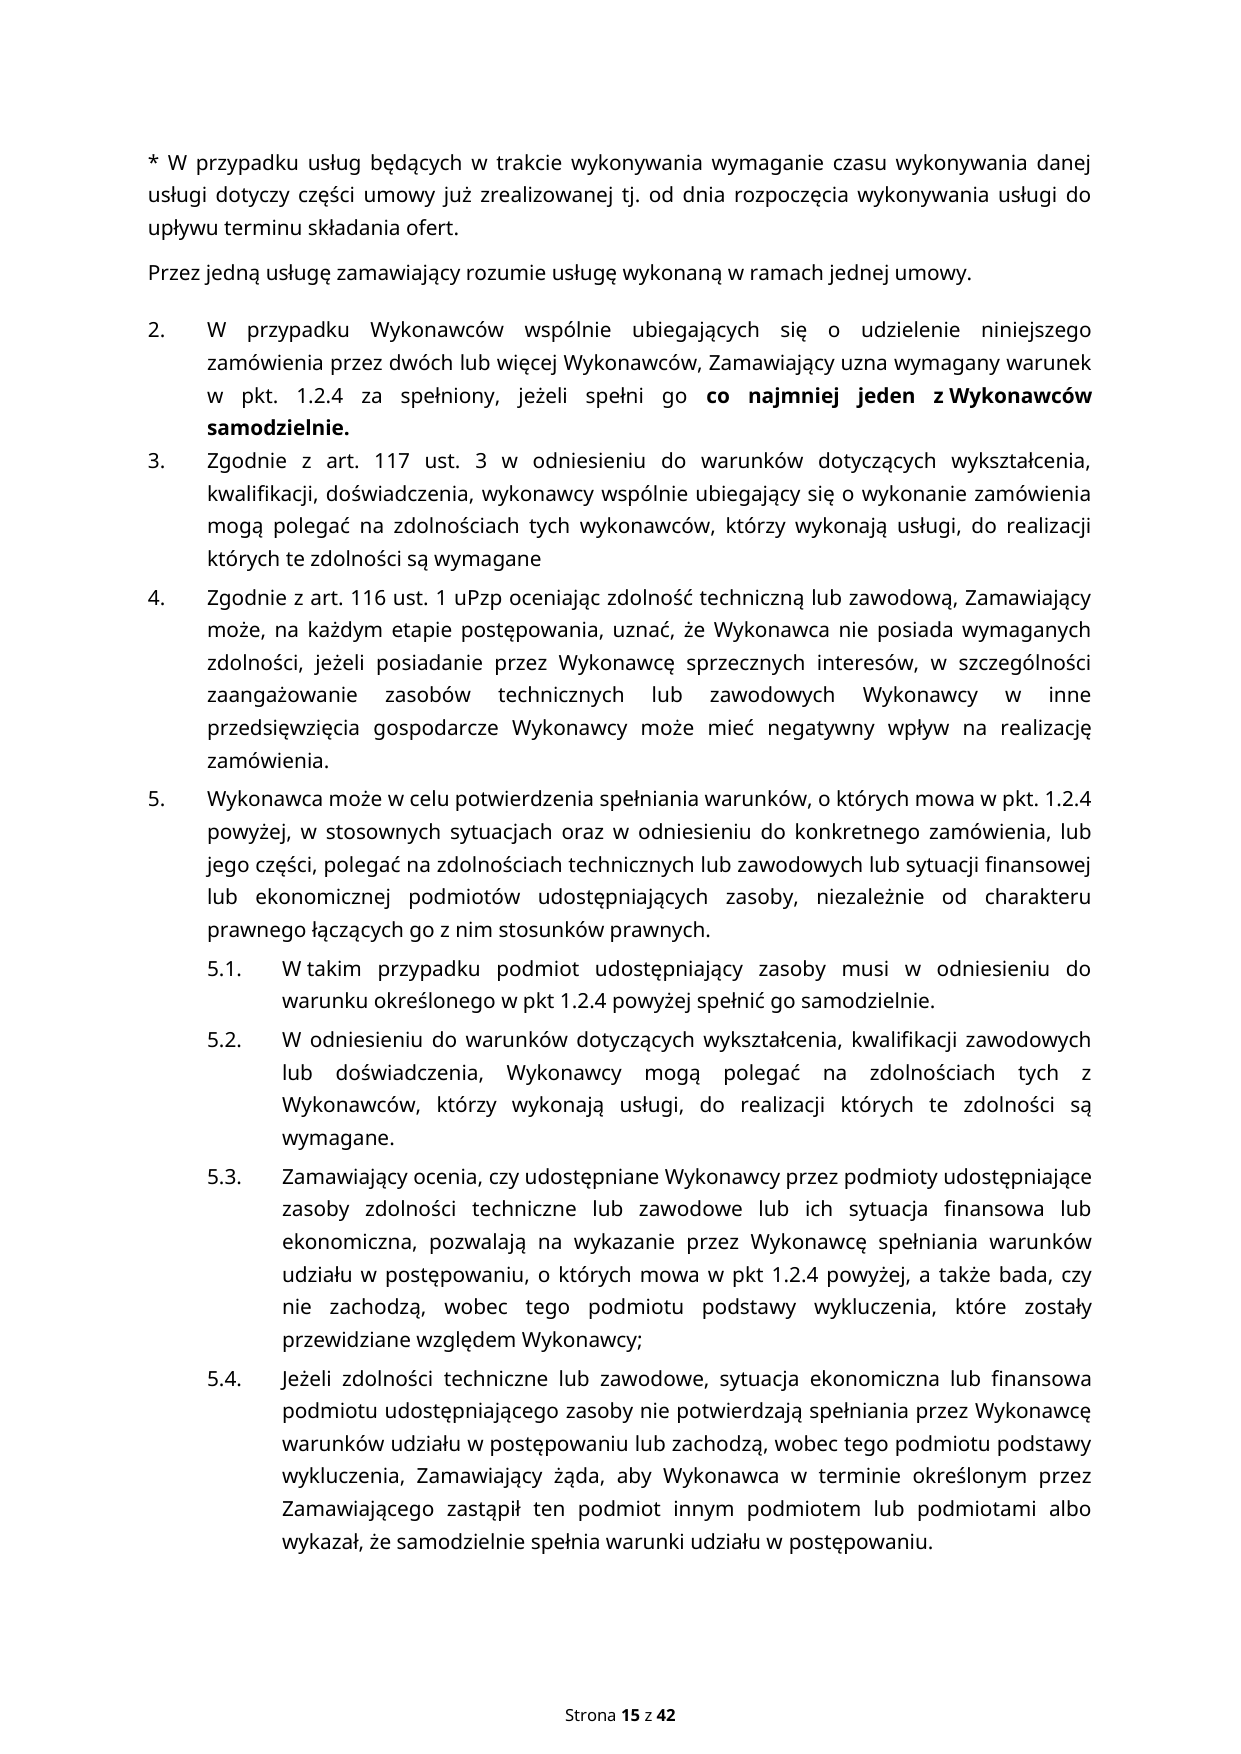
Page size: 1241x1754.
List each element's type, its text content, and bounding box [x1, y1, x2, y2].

list Jeżeli zdolności techniczne lub zawodowe, sytuacja ekonomiczna lub finansowa podmiotu udostępniającego zasoby nie potwierdzają spełniania przez Wykonawcę warunków udziału w postępowaniu lub zachodzą, wobec tego podmiotu podstawy wykluczenia, Zamawiający żąda, aby Wykonawca w terminie określonym przez Zamawiającego zastąpił ten podmiot innym podmiotem lub podmiotami albo wykazał, że samodzielnie spełnia warunki udziału w postępowaniu. [207, 1364, 1092, 1555]
list W przypadku Wykonawców wspólnie ubiegających się o udzielenie niniejszego zamówienia przez dwóch lub więcej Wykonawców, Zamawiający uzna wymagany warunek w pkt. 1.2.4 za spełniony, jeżeli spełni go co najmniej jeden z Wykonawców samodzielnie. [148, 316, 1092, 442]
list Zgodnie z art. 117 ust. 3 w odniesieniu do warunków dotyczących wykształcenia, kwalifikacji, doświadczenia, wykonawcy wspólnie ubiegający się o wykonanie zamówienia mogą polegać na zdolnościach tych wykonawców, którzy wykonają usługi, do realizacji których te zdolności są wymagane [148, 446, 1092, 572]
list Zamawiający ocenia, czy udostępniane Wykonawcy przez podmioty udostępniające zasoby zdolności techniczne lub zawodowe lub ich sytuacja finansowa lub ekonomiczna, pozwalają na wykazanie przez Wykonawcę spełniania warunków udziału w postępowaniu, o których mowa w pkt 1.2.4 powyżej, a także bada, czy nie zachodzą, wobec tego podmiotu podstawy wykluczenia, które zostały przewidziane względem Wykonawcy; [207, 1162, 1092, 1353]
list Zgodnie z art. 116 ust. 1 uPzp oceniając zdolność techniczną lub zawodową, Zamawiający może, na każdym etapie postępowania, uznać, że Wykonawca nie posiada wymaganych zdolności, jeżeli posiadanie przez Wykonawcę sprzecznych interesów, w szczególności zaangażowanie zasobów technicznych lub zawodowych Wykonawcy w inne przedsięwzięcia gospodarcze Wykonawcy może mieć negatywny wpływ na realizację zamówienia. [148, 583, 1092, 774]
list W takim przypadku podmiot udostępniający zasoby musi w odniesieniu do warunku określonego w pkt 1.2.4 powyżej spełnić go samodzielnie. [207, 954, 1092, 1015]
list W odniesieniu do warunków dotyczących wykształcenia, kwalifikacji zawodowych lub doświadczenia, Wykonawcy mogą polegać na zdolnościach tych z Wykonawców, którzy wykonają usługi, do realizacji których te zdolności są wymagane. [207, 1025, 1092, 1152]
text Przez jedną usługę zamawiający rozumie usługę wykonaną w ramach jednej umowy. [148, 258, 1092, 286]
list Wykonawca może w celu potwierdzenia spełniania warunków, o których mowa w pkt. 1.2.4 powyżej, w stosownych sytuacjach oraz w odniesieniu do konkretnego zamówienia, lub jego części, polegać na zdolnościach technicznych lub zawodowych lub sytuacji finansowej lub ekonomicznej podmiotów udostępniających zasoby, niezależnie od charakteru prawnego łączących go z nim stosunków prawnych. [148, 784, 1092, 943]
text * W przypadku usług będących w trakcie wykonywania wymaganie czasu wykonywania danej usługi dotyczy części umowy już zrealizowanej tj. od dnia rozpoczęcia wykonywania usługi do upływu terminu składania ofert. [148, 148, 1092, 241]
